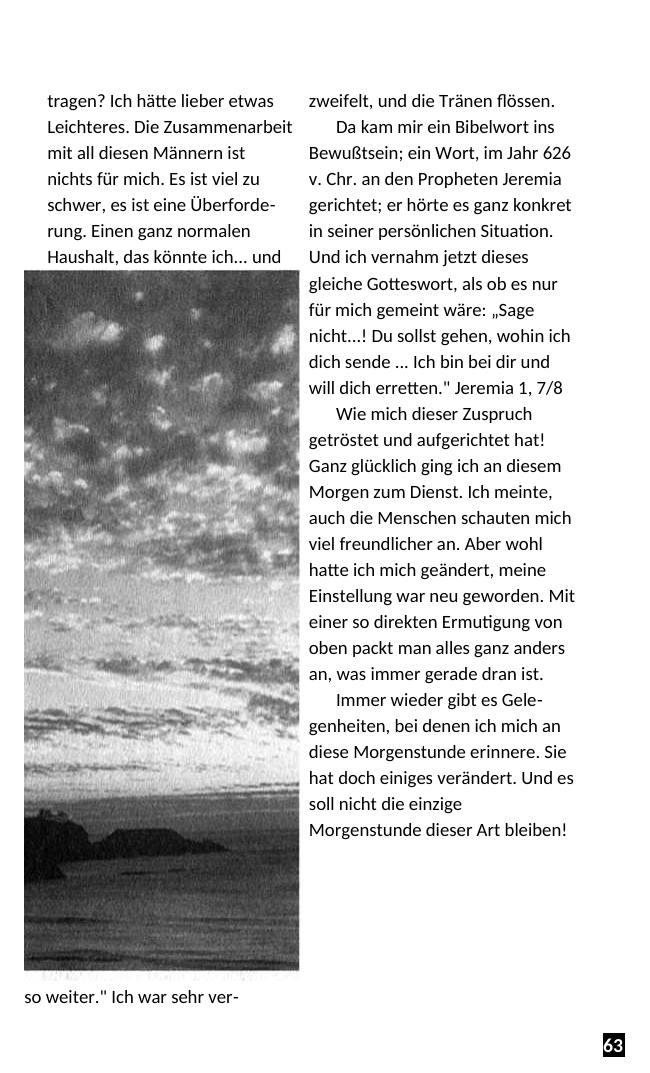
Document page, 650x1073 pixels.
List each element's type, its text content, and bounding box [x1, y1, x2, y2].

text so weiter." Ich war sehr verzweifelt, und die Tränen flössen. [309, 87, 579, 113]
picture [24, 269, 301, 981]
text Da kam mir ein Bibelwort ins Bewußtsein; ein Wort, im Jahr 626 v. Chr. an den Propheten Jeremia gerichtet; er hörte es ganz konkret in seiner persönlichen Situation. Und ich vernahm jetzt dieses gleiche Gotteswort, als ob es nur für mich gemeint wäre: „Sage nicht...! Du sollst gehen, wohin ich dich sende ... Ich bin bei dir und will dich erretten." Jeremia 1, 7/8 [309, 113, 579, 399]
text tragen? Ich hätte lieber etwas Leichteres. Die Zusammenarbeit mit all diesen Männern ist nichts für mich. Es ist viel zu schwer, es ist eine Überforderung. Einen ganz normalen Haushalt, das könnte ich... und [47, 87, 295, 269]
text Immer wieder gibt es Gelegenheiten, bei denen ich mich an diese Morgenstunde erinnere. Sie hat doch einiges verändert. Und es soll nicht die einzige Morgenstunde dieser Art bleiben! [309, 686, 579, 842]
text Wie mich dieser Zuspruch getröstet und aufgerichtet hat! Ganz glücklich ging ich an diesem Morgen zum Dienst. Ich meinte, auch die Menschen schauten mich viel freundlicher an. Aber wohl hatte ich mich geändert, meine Einstellung war neu geworden. Mit einer so direkten Ermutigung von oben packt man alles ganz anders an, was immer gerade dran ist. [309, 399, 579, 686]
text so weiter." Ich war sehr verzweifelt, und die Tränen flössen. [24, 983, 295, 1009]
